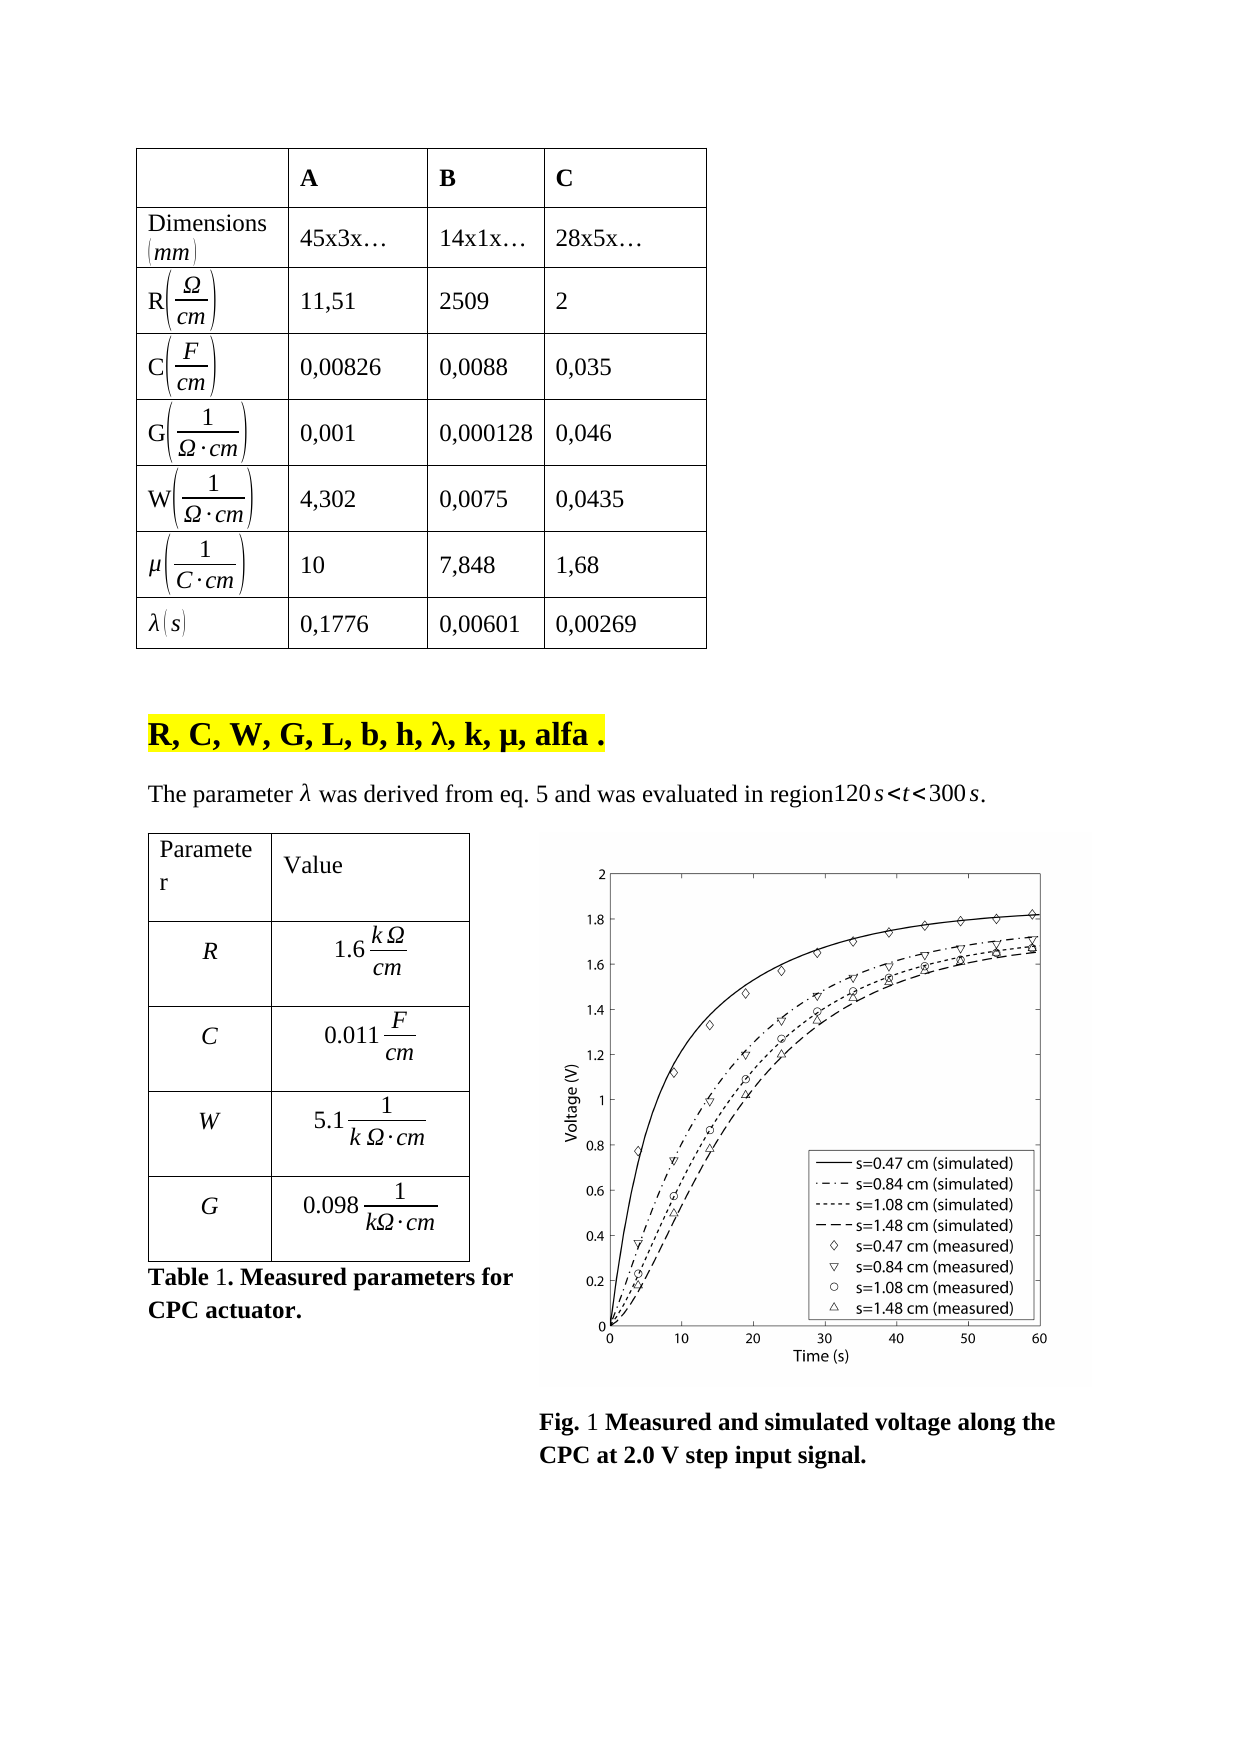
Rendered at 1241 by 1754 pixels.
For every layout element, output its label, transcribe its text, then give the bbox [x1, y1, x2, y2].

table_header Table 1. Measured parameters for CPC actuator. [136, 833, 528, 1494]
table_cell 4,302 [289, 466, 427, 531]
table_cell 0,00269 [545, 598, 706, 648]
table_cell 7,848 [428, 532, 544, 597]
table_cell R [137, 268, 288, 333]
table_header [137, 149, 288, 207]
table_cell 0,0435 [545, 466, 706, 531]
table_header B [428, 149, 544, 207]
table_header C [545, 149, 706, 207]
table_cell 2509 [428, 268, 544, 333]
table_cell Dimensions [137, 208, 288, 267]
text The parameter was derived from eq. 5 and was evaluated in region. [148, 779, 1093, 808]
table_cell 0,00601 [428, 598, 544, 648]
table_cell C [137, 334, 288, 399]
table_cell 0,00826 [289, 334, 427, 399]
table_cell 0,0088 [428, 334, 544, 399]
table_cell W [137, 466, 288, 531]
table_cell 0,000128 [428, 400, 544, 465]
table_cell 0,001 [289, 400, 427, 465]
table_cell [137, 532, 288, 597]
table_cell [137, 598, 288, 648]
table_cell 10 [289, 532, 427, 597]
table_cell 14x1x… [428, 208, 544, 267]
table_cell 0,046 [545, 400, 706, 465]
table_header A [289, 149, 427, 207]
table_cell 0,035 [545, 334, 706, 399]
table_cell 2 [545, 268, 706, 333]
table_cell 45x3x… [289, 208, 427, 267]
table_cell 0,1776 [289, 598, 427, 648]
table_cell 1,68 [545, 532, 706, 597]
picture [538, 832, 1093, 1387]
table_cell 11,51 [289, 268, 427, 333]
table_cell G [137, 400, 288, 465]
table_cell 28x5x… [545, 208, 706, 267]
table_cell 0,0075 [428, 466, 544, 531]
